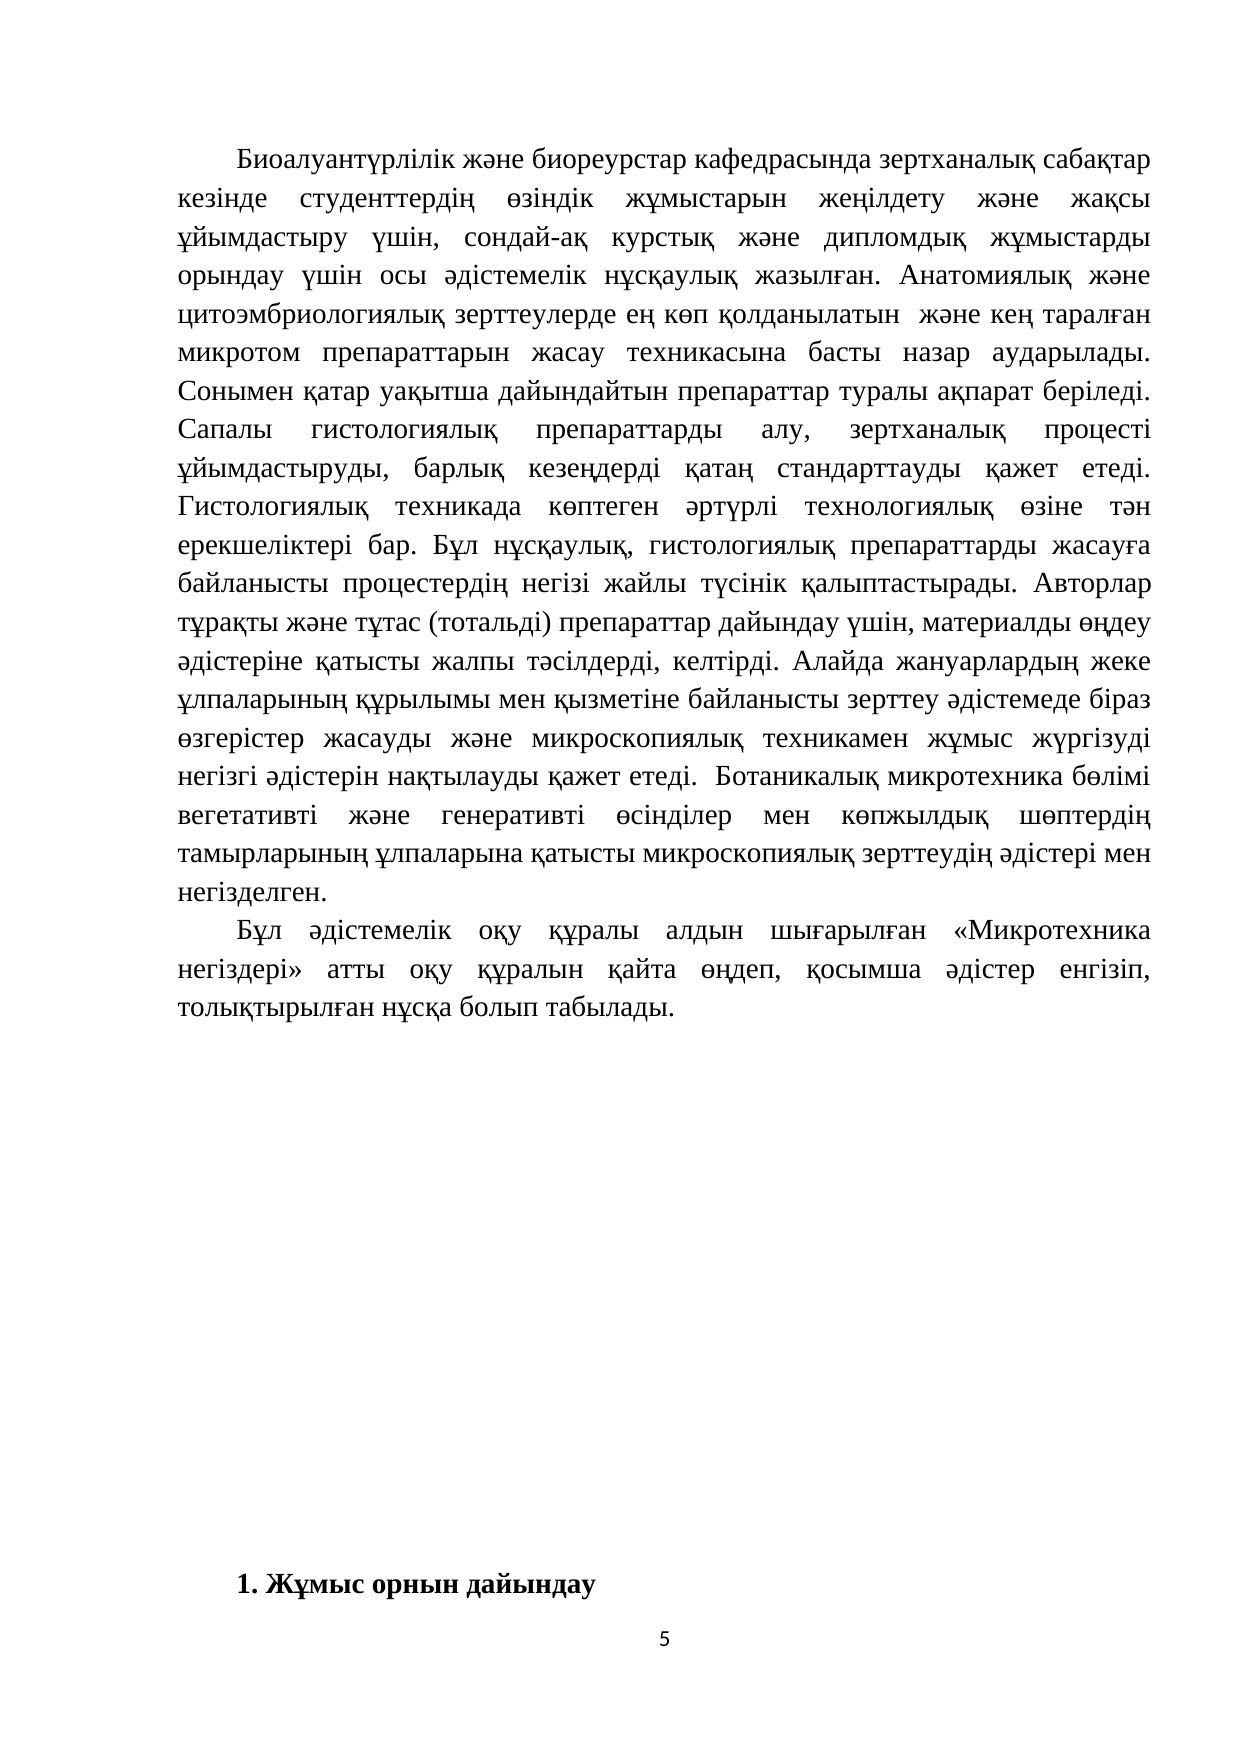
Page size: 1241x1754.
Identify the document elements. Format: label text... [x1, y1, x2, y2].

text 1. Жұмыс орнын дайындау [177, 1568, 1152, 1600]
text Бұл әдістемелік оқу құралы алдын шығарылған «Микротехника негіздері» атты оқу құралын қайта өңдеп, қосымша әдістер енгізіп, толықтырылған нұсқа болып табылады. [177, 912, 1152, 1023]
text Биоалуантүрлілік және биореурстар кафедрасында зертханалық сабақтар кезінде студенттердің өзіндік жұмыстарын жеңілдету және жақсы ұйымдастыру үшін, сондай-ақ курстық және дипломдық жұмыстарды орындау үшін осы әдістемелік нұсқаулық жазылған. Анатомиялық және цитоэмбриологиялық зерттеулерде ең көп қолданылатын және кең таралған микротом препараттарын жасау техникасына басты назар аударылады. Сонымен қатар уақытша дайындайтын препараттар туралы ақпарат беріледі. Сапалы гистологиялық препараттарды алу, зертханалық процесті ұйымдастыруды, барлық кезеңдерді қатаң стандарттауды қажет етеді. Гистологиялық техникада көптеген әртүрлі технологиялық өзіне тән ерекшеліктері бар. Бұл нұсқаулық, гистологиялық препараттарды жасауға байланысты процестердің негізі жайлы түсінік қалыптастырады. Авторлар тұрақты және тұтас (тотальді) препараттар дайындау үшін, материалды өңдеу әдістеріне қатысты жалпы тәсілдерді, келтірді. Алайда жануарлардың жеке ұлпаларының құрылымы мен қызметіне байланысты зерттеу әдістемеде біраз өзгерістер жасауды және микроскопиялық техникамен жұмыс жүргізуді негізгі әдістерін нақтылауды қажет етеді. Ботаникалық микротехника бөлімі вегетативті және генеративті өсінділер мен көпжылдық шөптердің тамырларының ұлпаларына қатысты микроскопиялық зерттеудің әдістері мен негізделген. [177, 142, 1152, 907]
